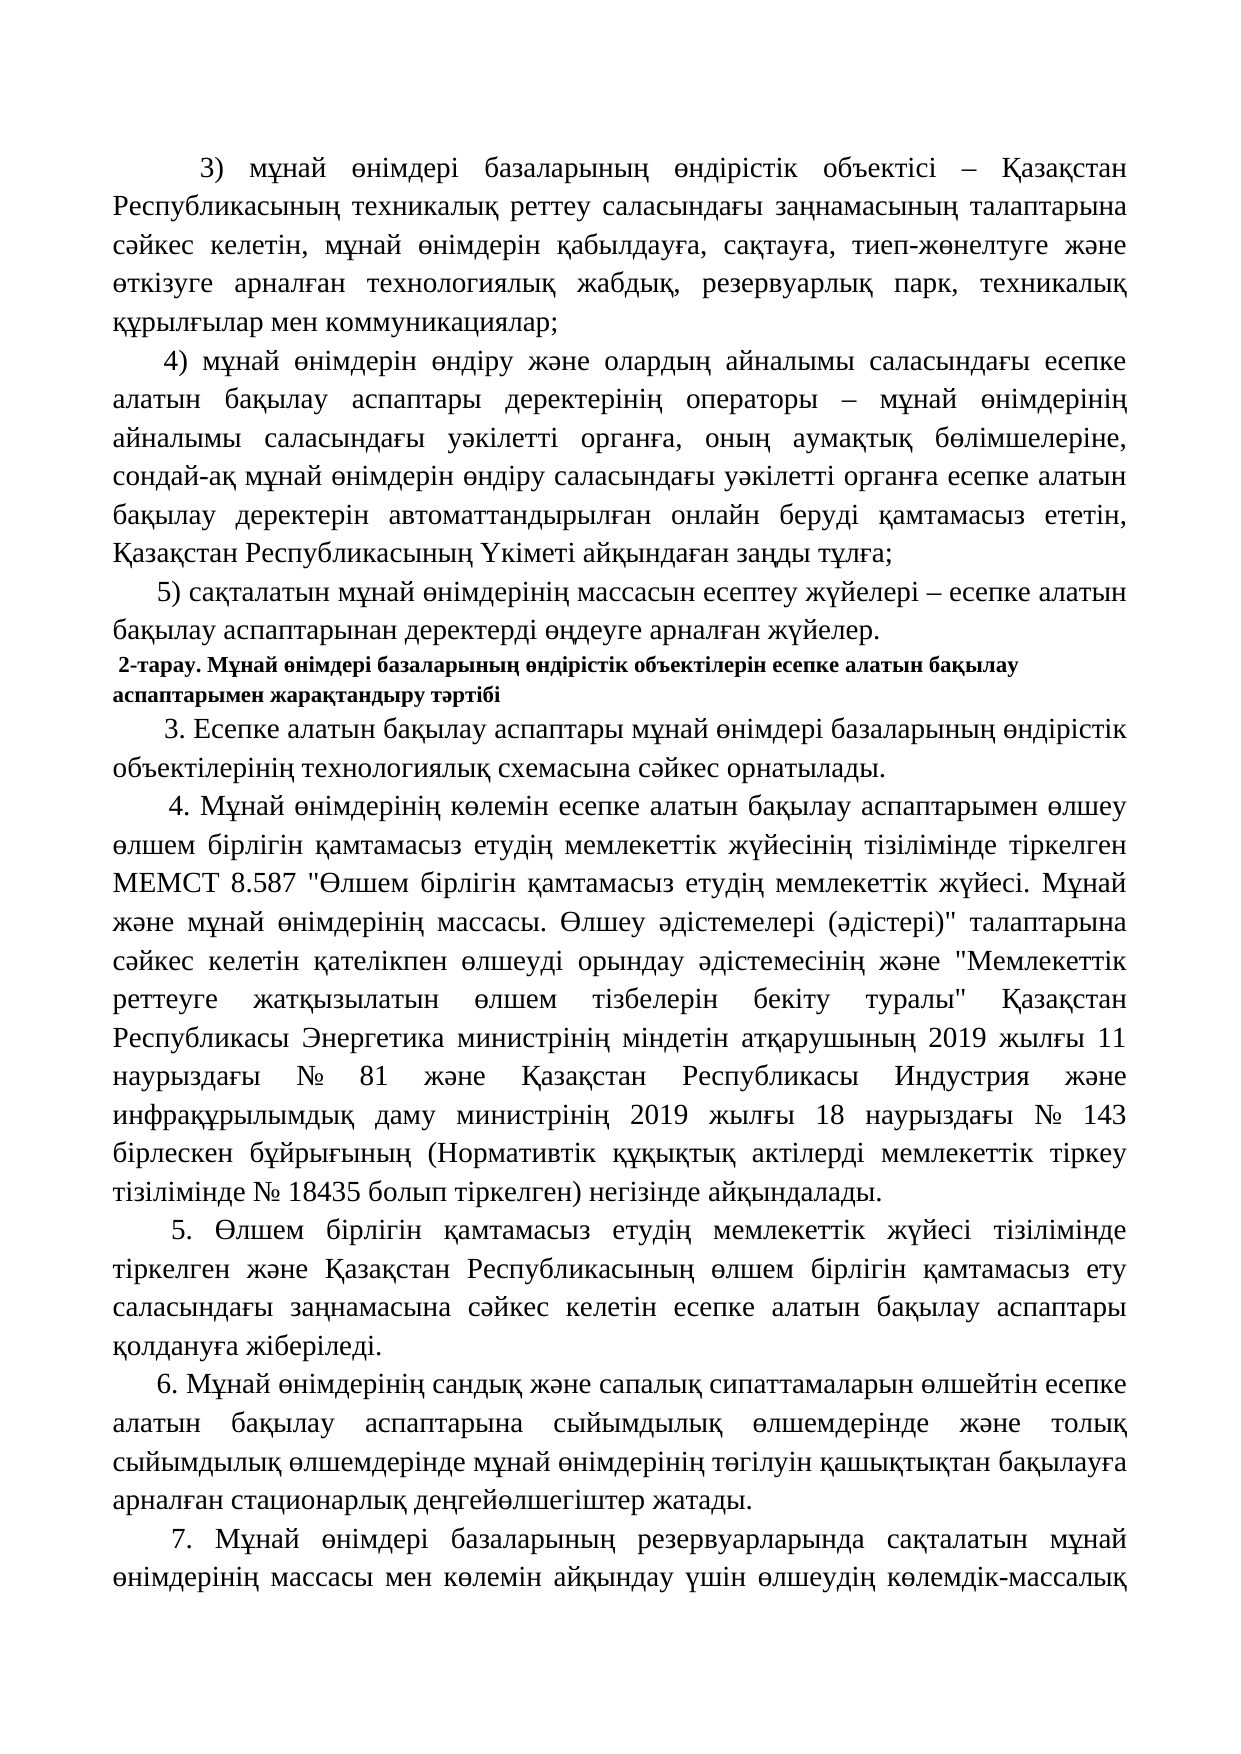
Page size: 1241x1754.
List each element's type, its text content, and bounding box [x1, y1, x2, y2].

text 4. Мұнай өнімдерінің көлемін есепке алатын бақылау аспаптарымен өлшеу өлшем бірлігін қамтамасыз етудің мемлекеттік жүйесінің тізілімінде тіркелген МЕМСТ 8.587 "Өлшем бірлігін қамтамасыз етудің мемлекеттік жүйесі. Мұнай және мұнай өнімдерінің массасы. Өлшеу әдістемелері (әдістері)" талаптарына сәйкес келетін қателікпен өлшеуді орындау әдістемесінің және "Мемлекеттік реттеуге жатқызылатын өлшем тізбелерін бекіту туралы" Қазақстан Республикасы Энергетика министрінің міндетін атқарушының 2019 жылғы 11 наурыздағы № 81 және Қазақстан Республикасы Индустрия және инфрақұрылымдық даму министрінің 2019 жылғы 18 наурыздағы № 143 бірлескен бұйрығының (Нормативтік құқықтық актілерді мемлекеттік тіркеу тізілімінде № 18435 болып тіркелген) негізінде айқындалады. [112, 788, 1128, 1207]
text 3. Есепке алатын бақылау аспаптары мұнай өнімдері базаларының өндірістік объектілерінің технологиялық схемасына сәйкес орнатылады. [112, 711, 1128, 783]
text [112, 1521, 1128, 1593]
text 6. Мұнай өнімдерінің сандық және сапалық сипаттамаларын өлшейтін есепке алатын бақылау аспаптарына сыйымдылық өлшемдерінде және толық сыйымдылық өлшемдерінде мұнай өнімдерінің төгілуін қашықтықтан бақылауға арналған стационарлық деңгейөлшегіштер жатады. [112, 1367, 1128, 1516]
text 4) мұнай өнімдерін өндіру және олардың айналымы саласындағы есепке алатын бақылау аспаптары деректерінің операторы – мұнай өнімдерінің айналымы саласындағы уәкілетті органға, оның аумақтық бөлімшелеріне, сондай-ақ мұнай өнімдерін өндіру саласындағы уәкілетті органға есепке алатын бақылау деректерін автоматтандырылған онлайн беруді қамтамасыз ететін, Қазақстан Республикасының Үкіметі айқындаған заңды тұлға; [112, 343, 1128, 569]
text 2-тарау. Мұнай өнімдері базаларының өндірістік объектілерін есепке алатын бақылау аспаптарымен жарақтандыру тәртібі [112, 651, 1128, 708]
text 5. Өлшем бірлігін қамтамасыз етудің мемлекеттік жүйесі тізілімінде тіркелген және Қазақстан Республикасының өлшем бірлігін қамтамасыз ету саласындағы заңнамасына сәйкес келетін есепке алатын бақылау аспаптары қолдануға жіберіледі. [112, 1212, 1128, 1362]
text 5) сақталатын мұнай өнімдерінің массасын есептеу жүйелері – есепке алатын бақылау аспаптарынан деректерді өңдеуге арналған жүйелер. [112, 574, 1128, 646]
text 3) мұнай өнімдері базаларының өндірістік объектісі – Қазақстан Республикасының техникалық реттеу саласындағы заңнамасының талаптарына сәйкес келетін, мұнай өнімдерін қабылдауға, сақтауға, тиеп-жөнелтуге және өткізуге арналған технологиялық жабдық, резервуарлық парк, техникалық құрылғылар мен коммуникациялар; [112, 150, 1128, 338]
